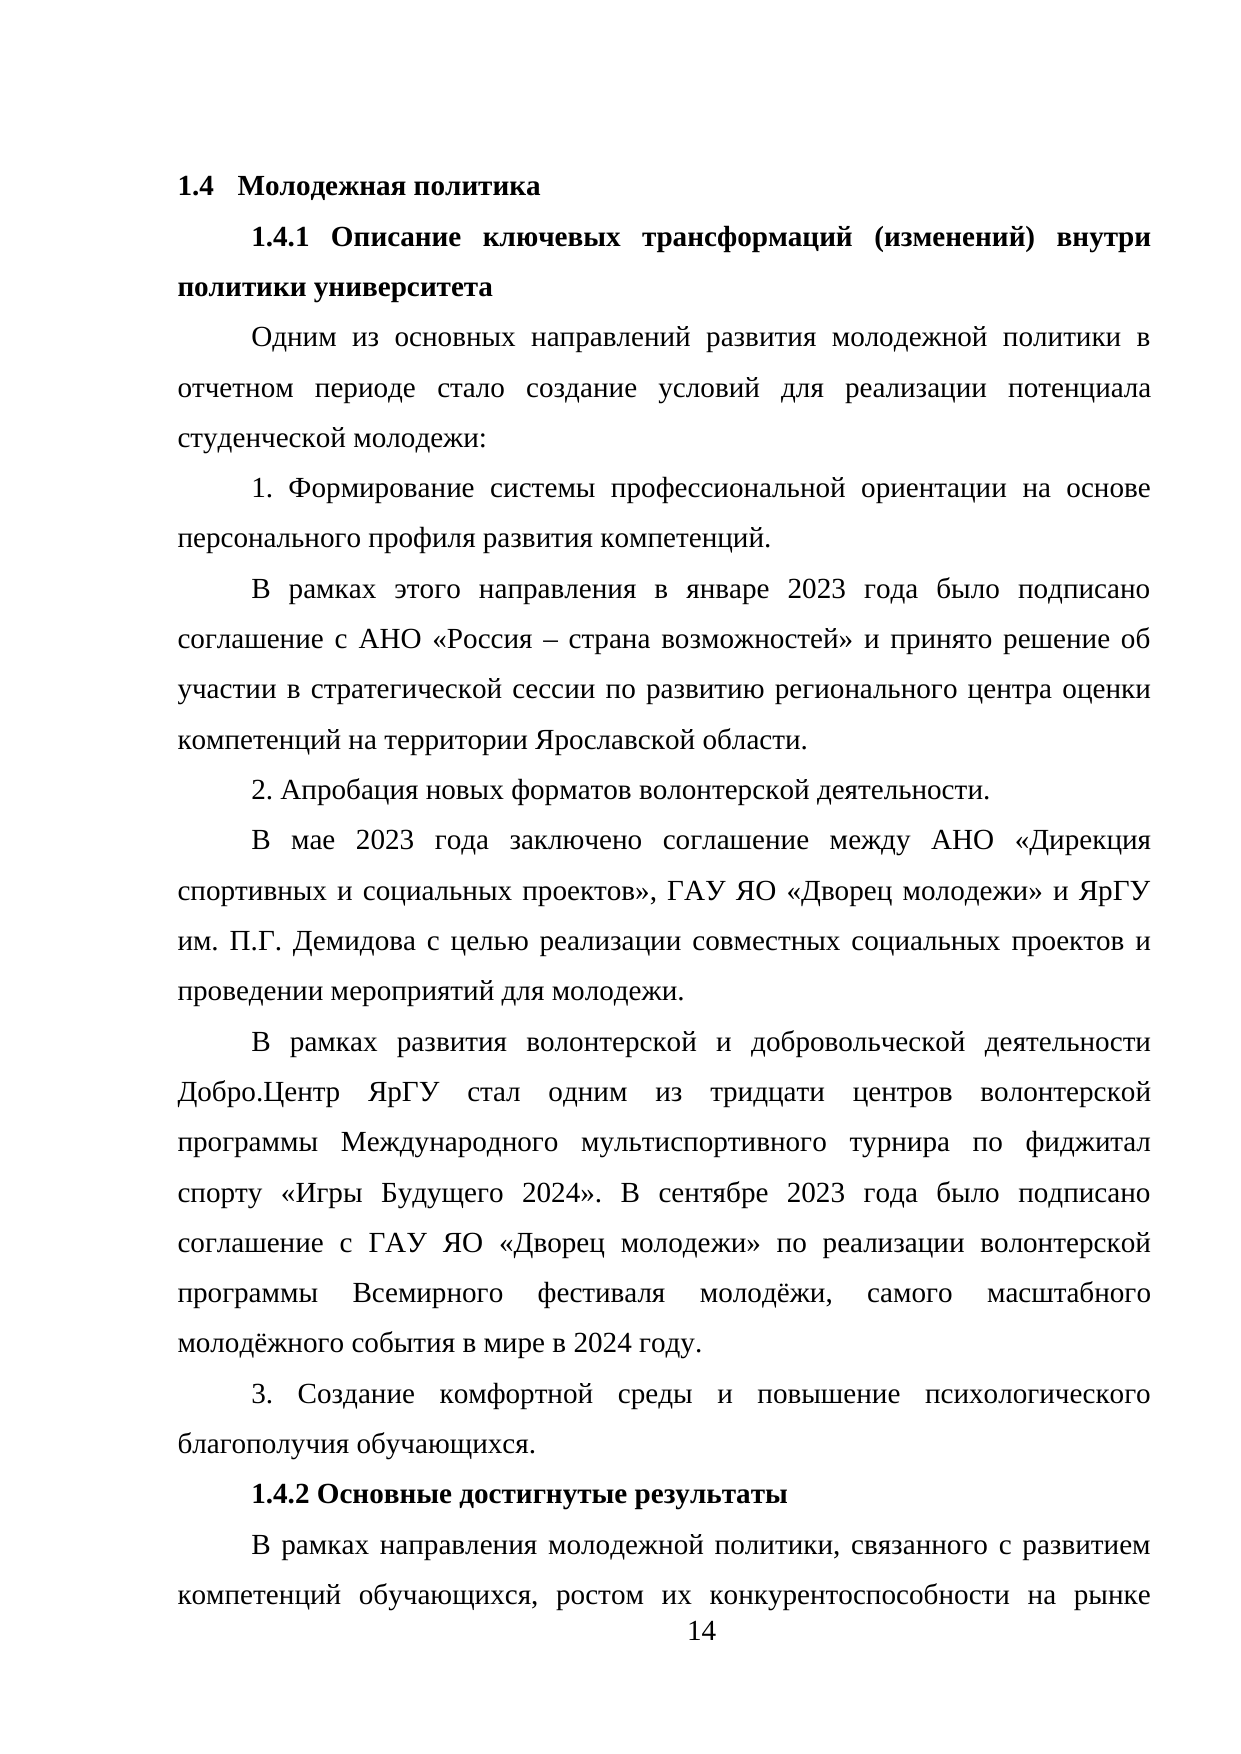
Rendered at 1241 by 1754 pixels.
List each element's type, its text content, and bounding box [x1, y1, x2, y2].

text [177, 1527, 1152, 1611]
text 1.4.2 Основные достигнутые результаты [177, 1477, 1152, 1510]
text В рамках развития волонтерской и добровольческой деятельности Добро.Центр ЯрГУ стал одним из тридцати центров волонтерской программы Международного мультиспортивного турнира по фиджитал спорту «Игры Будущего 2024». В сентябре 2023 года было подписано соглашение с ГАУ ЯО «Дворец молодежи» по реализации волонтерской программы Всемирного фестиваля молодёжи, самого масштабного молодёжного события в мире в 2024 году. [177, 1024, 1152, 1359]
subtitle Молодежная политика [177, 168, 1152, 202]
text 1. Формирование системы профессиональной ориентации на основе персонального профиля развития компетенций. [177, 470, 1152, 554]
text 2. Апробация новых форматов волонтерской деятельности. [177, 772, 1152, 806]
text В рамках этого направления в январе 2023 года было подписано соглашение с АНО «Россия – страна возможностей» и принято решение об участии в стратегической сессии по развитию регионального центра оценки компетенций на территории Ярославской области. [177, 571, 1152, 755]
text 1.4.1 Описание ключевых трансформаций (изменений) внутри политики университета [177, 219, 1152, 303]
text Одним из основных направлений развития молодежной политики в отчетном периоде стало создание условий для реализации потенциала студенческой молодежи: [177, 319, 1152, 453]
text В мае 2023 года заключено соглашение между АНО «Дирекция спортивных и социальных проектов», ГАУ ЯО «Дворец молодежи» и ЯрГУ им. П.Г. Демидова с целью реализации совместных социальных проектов и проведении мероприятий для молодежи. [177, 822, 1152, 1007]
text 3. Создание комфортной среды и повышение психологического благополучия обучающихся. [177, 1376, 1152, 1460]
